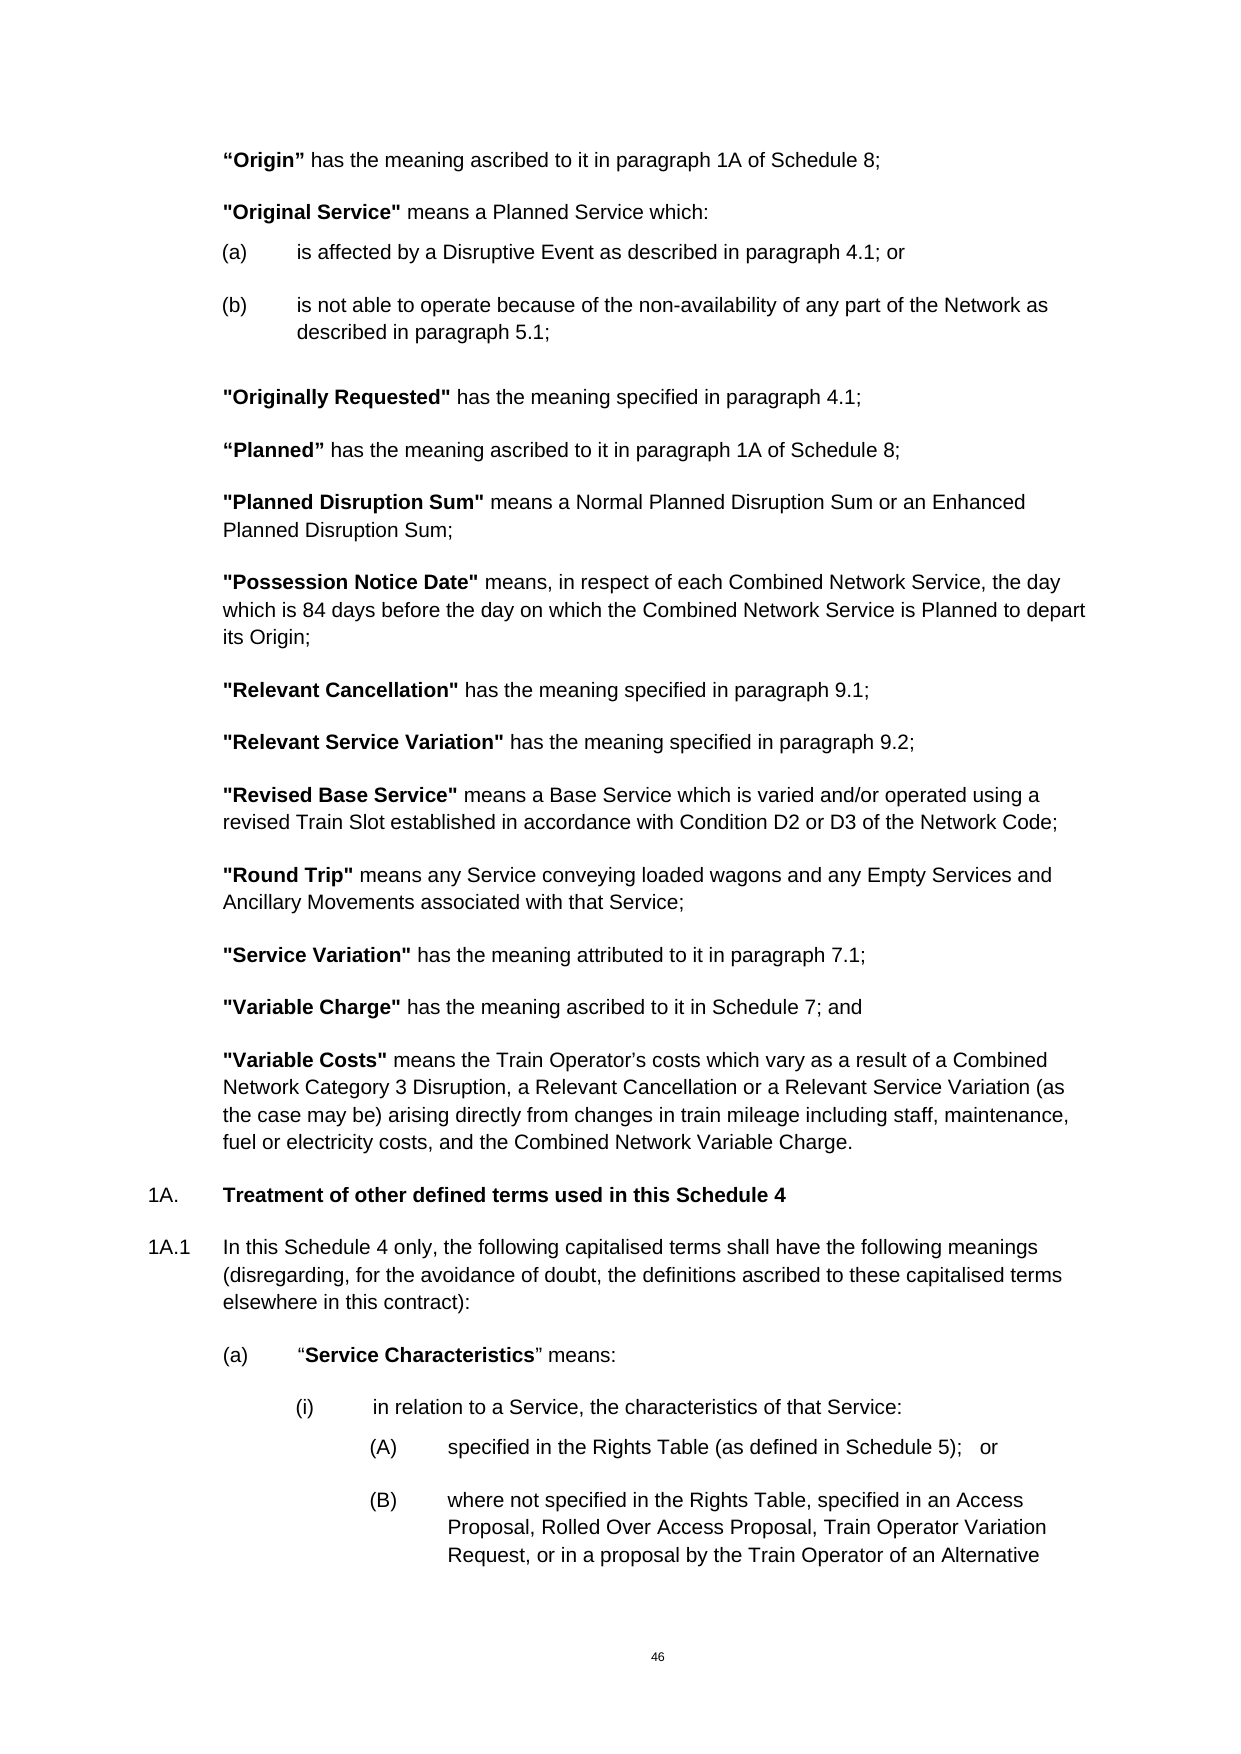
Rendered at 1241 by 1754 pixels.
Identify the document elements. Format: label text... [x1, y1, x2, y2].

text "Revised Base Service" means a Base Service which is varied and/or operated using a revised Train Slot established in accordance with Condition D2 or D3 of the Network Code; [223, 783, 1092, 834]
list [369, 1488, 1092, 1567]
text "Variable Charge" has the meaning ascribed to it in Schedule 7; and [223, 995, 1092, 1019]
text (i) in relation to a Service, the characteristics of that Service: [295, 1395, 1092, 1419]
text "Possession Notice Date" means, in respect of each Combined Network Service, the day which is 84 days before the day on which the Combined Network Service is Planned to depart its Origin; [223, 570, 1092, 649]
text "Service Variation" has the meaning attributed to it in paragraph 7.1; [223, 943, 1092, 967]
text “Origin” has the meaning ascribed to it in paragraph 1A of Schedule 8; [223, 148, 1092, 172]
text "Variable Costs" means the Train Operator’s costs which vary as a result of a Combined Network Category 3 Disruption, a Relevant Cancellation or a Relevant Service Variation (as the case may be) arising directly from changes in train mileage including staff, maintenance, fuel or electricity costs, and the Combined Network Variable Charge. [223, 1048, 1092, 1154]
text "Relevant Service Variation" has the meaning specified in paragraph 9.2; [223, 730, 1092, 754]
text "Round Trip" means any Service conveying loaded wagons and any Empty Services and Ancillary Movements associated with that Service; [223, 863, 1092, 914]
text 1A. Treatment of other defined terms used in this Schedule 4 [148, 1183, 1092, 1207]
text 1A.1 In this Schedule 4 only, the following capitalised terms shall have the following meanings (disregarding, for the avoidance of doubt, the definitions ascribed to these capitalised terms elsewhere in this contract): [148, 1235, 1092, 1314]
text “Planned” has the meaning ascribed to it in paragraph 1A of Schedule 8; [223, 438, 1092, 462]
list (A) specified in the Rights Table (as defined in Schedule 5); or [222, 1435, 1092, 1459]
text "Planned Disruption Sum" means a Normal Planned Disruption Sum or an Enhanced Planned Disruption Sum; [223, 490, 1092, 542]
text "Original Service" means a Planned Service which: [223, 200, 1092, 224]
text "Originally Requested" has the meaning specified in paragraph 4.1; [223, 385, 1092, 409]
list is not able to operate because of the non-availability of any part of the Network as described in paragraph 5.1; [222, 293, 1092, 344]
text (a) “Service Characteristics” means: [223, 1343, 1092, 1367]
list is affected by a Disruptive Event as described in paragraph 4.1; or [222, 240, 1092, 264]
text "Relevant Cancellation" has the meaning specified in paragraph 9.1; [223, 678, 1092, 702]
